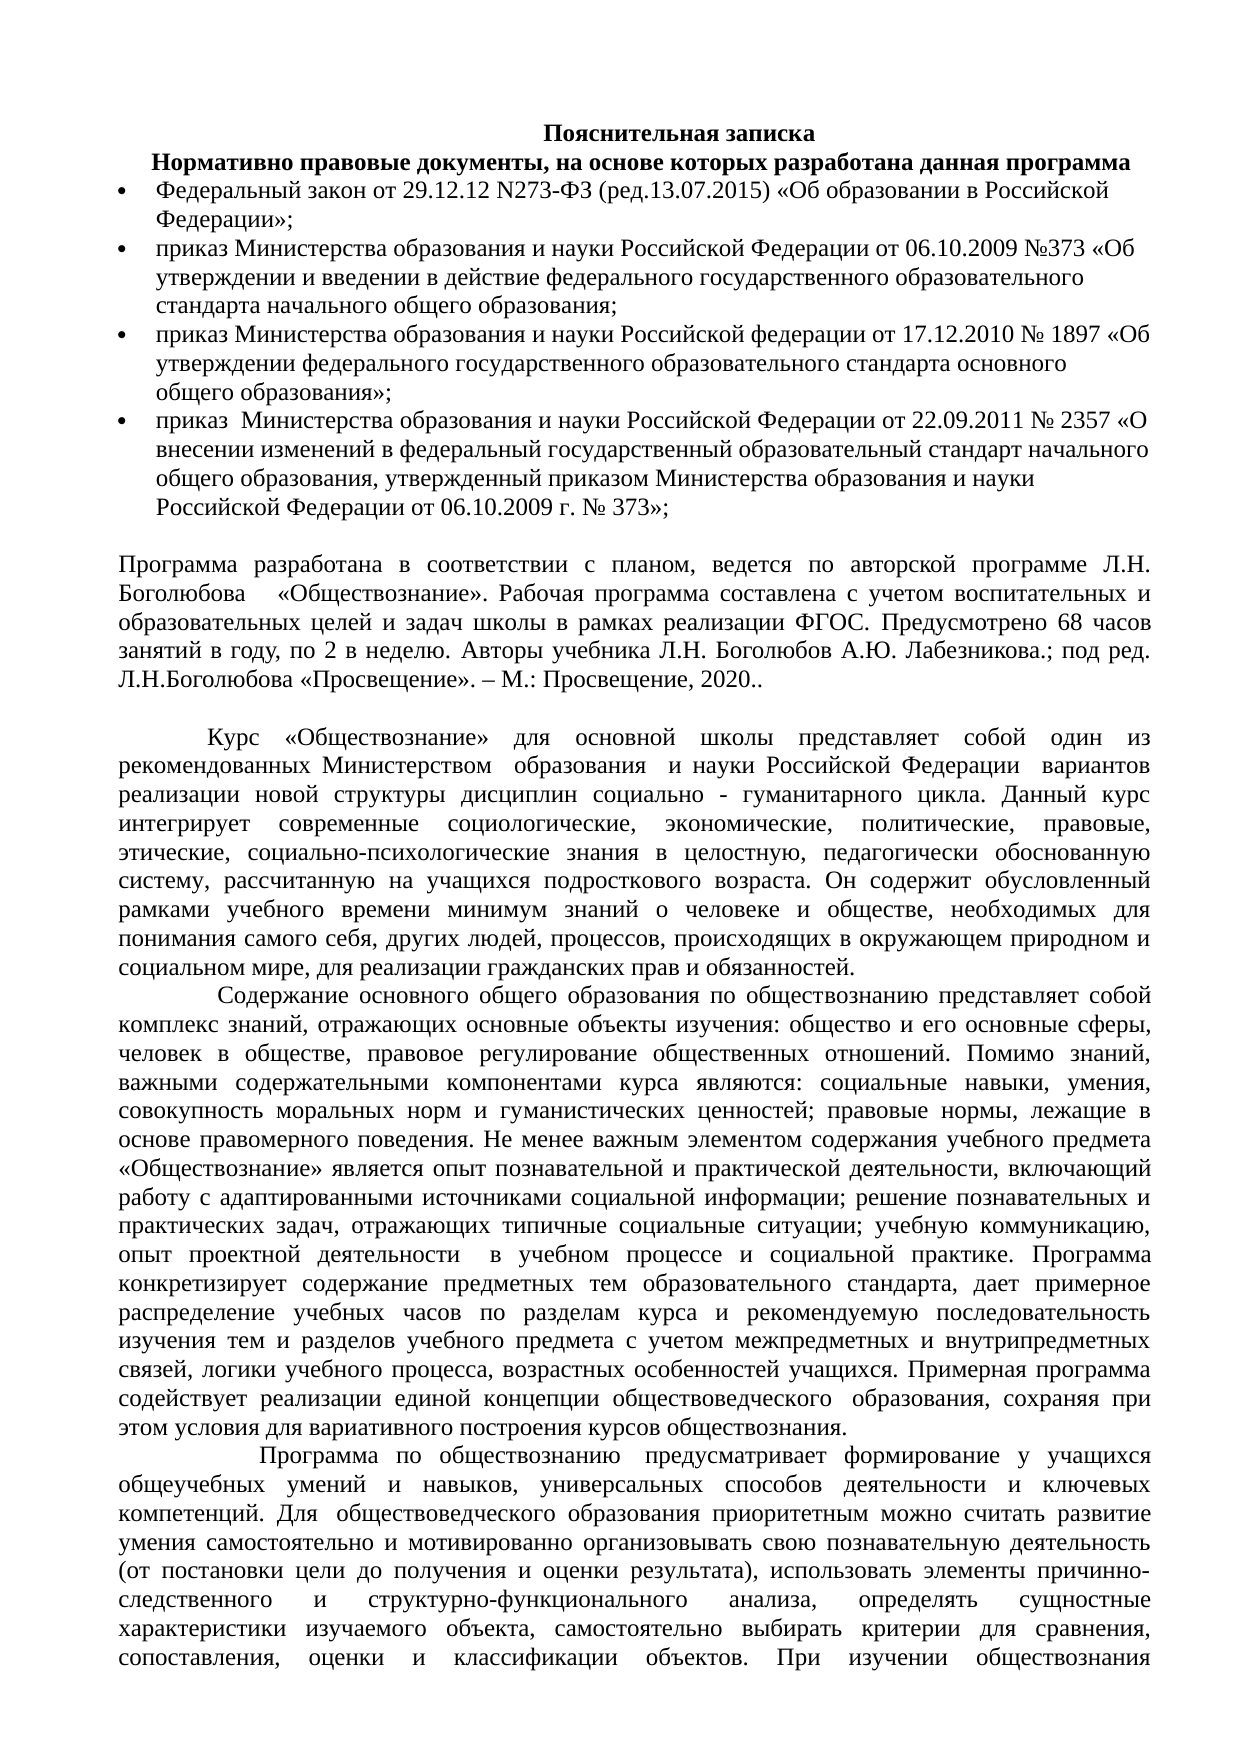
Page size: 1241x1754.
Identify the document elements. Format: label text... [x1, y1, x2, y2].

text Пояснительная записка [118, 118, 1152, 147]
list приказ Министерства образования и науки Российской Федерации от 22.09.2011 № 2357 «О внесении изменений в федеральный государственный образовательный стандарт начального общего образования, утвержденный приказом Министерства образования и науки Российской Федерации от 06.10.2009 г. № 373»; [118, 406, 1152, 521]
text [118, 1441, 1152, 1671]
list приказ Министерства образования и науки Российской федерации от 17.12.2010 № 1897 «Об утверждении федерального государственного образовательного стандарта основного общего образования»; [118, 319, 1152, 406]
text Курс «Обществознание» для основной школы представляет собой один из рекомендованных Министерством образования и науки Российской Федерации вариантов реализации новой структуры дисциплин социально - гуманитарного цикла. Данный курс интегрирует современные социологические, экономические, политические, правовые, этические, социально-психологические знания в целостную, педагогически обоснованную систему, рассчитанную на учащихся подросткового возраста. Он содержит обусловленный рамками учебного времени минимум знаний о человеке и обществе, необходимых для понимания самого себя, других людей, процессов, происходящих в окружающем природном и социальном мире, для реализации гражданских прав и обязанностей. [118, 722, 1152, 981]
list приказ Министерства образования и науки Российской Федерации от 06.10.2009 №373 «Об утверждении и введении в действие федерального государственного образовательного стандарта начального общего образования; [118, 233, 1152, 319]
text Программа разработана в соответствии с планом, ведется по авторской программе Л.Н. Боголюбова «Обществознание». Рабочая программа составлена с учетом воспитательных и образовательных целей и задач школы в рамках реализации ФГОС. Предусмотрено 68 часов занятий в году, по 2 в неделю. Авторы учебника Л.Н. Боголюбов А.Ю. Лабезникова.; под ред. Л.Н.Боголюбова «Просвещение». – М.: Просвещение, 2020.. [118, 549, 1152, 693]
text Нормативно правовые документы, на основе которых разработана данная программа [118, 147, 1152, 176]
text Содержание основного общего образования по обществознанию представляет собой комплекс знаний, отражающих основные объекты изучения: общество и его основные сферы, человек в обществе, правовое регулирование общественных отношений. Помимо знаний, важными содержательными компонентами курса являются: социальные навыки, умения, совокупность моральных норм и гуманистических ценностей; правовые нормы, лежащие в основе правомерного поведения. Не менее важным элементом содержания учебного предмета «Обществознание» является опыт познавательной и практической деятельности, включающий работу с адаптированными источниками социальной информации; решение познавательных и практических задач, отражающих типичные социальные ситуации; учебную коммуникацию, опыт проектной деятельности в учебном процессе и социальной практике. Программа конкретизирует содержание предметных тем образовательного стандарта, дает примерное распределение учебных часов по разделам курса и рекомендуемую последовательность изучения тем и разделов учебного предмета с учетом межпредметных и внутрипредметных связей, логики учебного процесса, возрастных особенностей учащихся. Примерная программа содействует реализации единой концепции обществоведческого образования, сохраняя при этом условия для вариативного построения курсов обществознания. [118, 981, 1152, 1441]
list Федеральный закон от 29.12.12 N273-ФЗ (ред.13.07.2015) «Об образовании в Российской Федерации»; [118, 176, 1152, 233]
